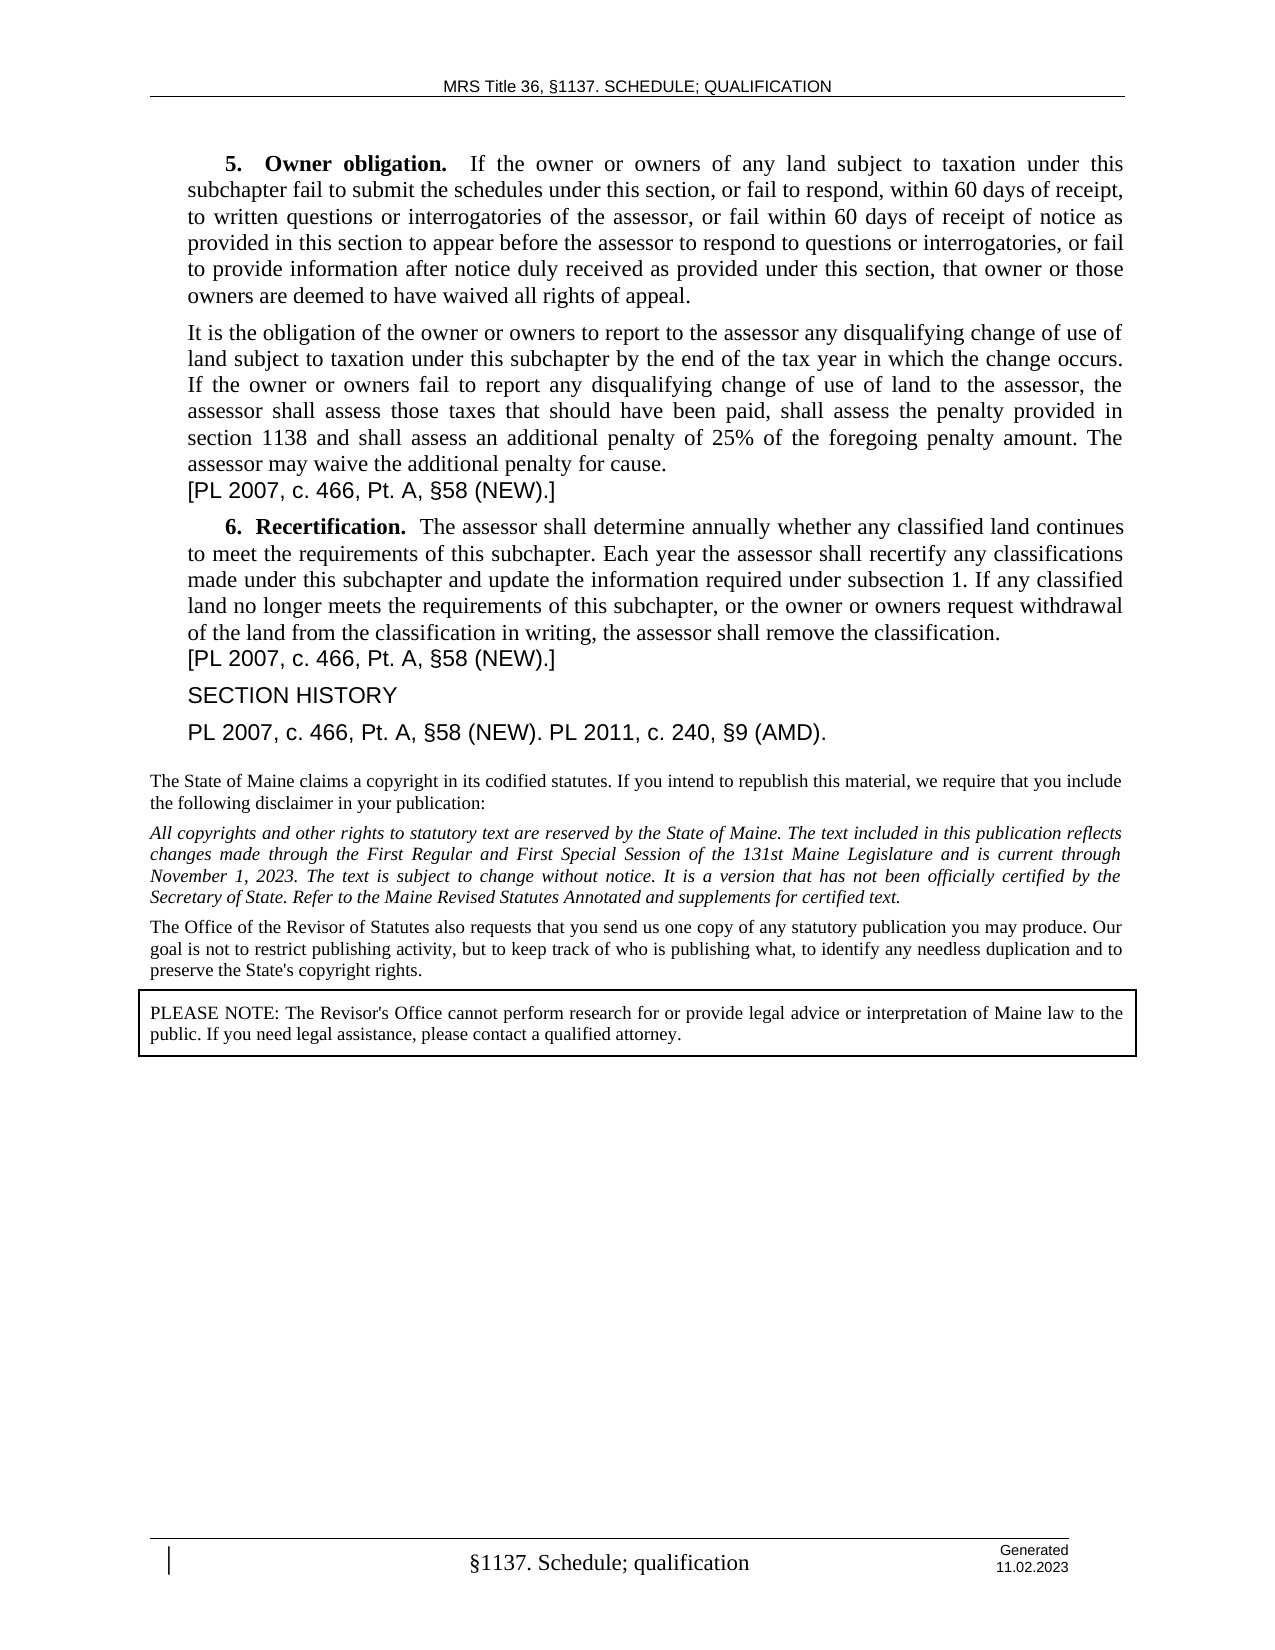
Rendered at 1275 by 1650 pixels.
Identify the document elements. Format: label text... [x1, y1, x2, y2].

text 6. Recertification. The assessor shall determine annually whether any classified land continues to meet the requirements of this subchapter. Each year the assessor shall recertify any classifications made under this subchapter and update the information required under subsection 1. If any classified land no longer meets the requirements of this subchapter, or the owner or owners request withdrawal of the land from the classification in writing, the assessor shall remove the classification. [187, 513, 1125, 645]
text 5. Owner obligation. If the owner or owners of any land subject to taxation under this subchapter fail to submit the schedules under this section, or fail to respond, within 60 days of receipt, to written questions or interrogatories of the assessor, or fail within 60 days of receipt of notice as provided in this section to appear before the assessor to respond to questions or interrogatories, or fail to provide information after notice duly received as provided under this section, that owner or those owners are deemed to have waived all rights of appeal. [187, 150, 1125, 308]
text All copyrights and other rights to statutory text are reserved by the State of Maine. The text included in this publication reflects changes made through the First Regular and First Special Session of the 131st Maine Legislature and is current through November 1, 2023 . The text is subject to change without notice. It is a version that has not been officially certified by the Secretary of State. Refer to the Maine Revised Statutes Annotated and supplements for certified text. [150, 822, 1125, 908]
text The Office of the Revisor of Statutes also requests that you send us one copy of any statutory publication you may produce. Our goal is not to restrict publishing activity, but to keep track of who is publishing what, to identify any needless duplication and to preserve the State's copyright rights. [150, 916, 1125, 981]
text PLEASE NOTE: The Revisor's Office cannot perform research for or provide legal advice or interpretation of Maine law to the public. If you need legal assistance, please contact a qualified attorney. [140, 991, 1135, 1055]
text PL 2007, c. 466, Pt. A, §58 (NEW). PL 2011, c. 240, §9 (AMD). [187, 719, 1125, 745]
text [PL 2007, c. 466, Pt. A, §58 (NEW).] [187, 477, 1125, 503]
text It is the obligation of the owner or owners to report to the assessor any disqualifying change of use of land subject to taxation under this subchapter by the end of the tax year in which the change occurs. If the owner or owners fail to report any disqualifying change of use of land to the assessor, the assessor shall assess those taxes that should have been paid, shall assess the penalty provided in section 1138 and shall assess an additional penalty of 25% of the foregoing penalty amount. The assessor may waive the additional penalty for cause. [187, 318, 1125, 477]
text The State of Maine claims a copyright in its codified statutes. If you intend to republish this material, we require that you include the following disclaimer in your publication: [150, 770, 1125, 813]
text [PL 2007, c. 466, Pt. A, §58 (NEW).] [187, 645, 1125, 672]
text SECTION HISTORY [187, 682, 1125, 708]
